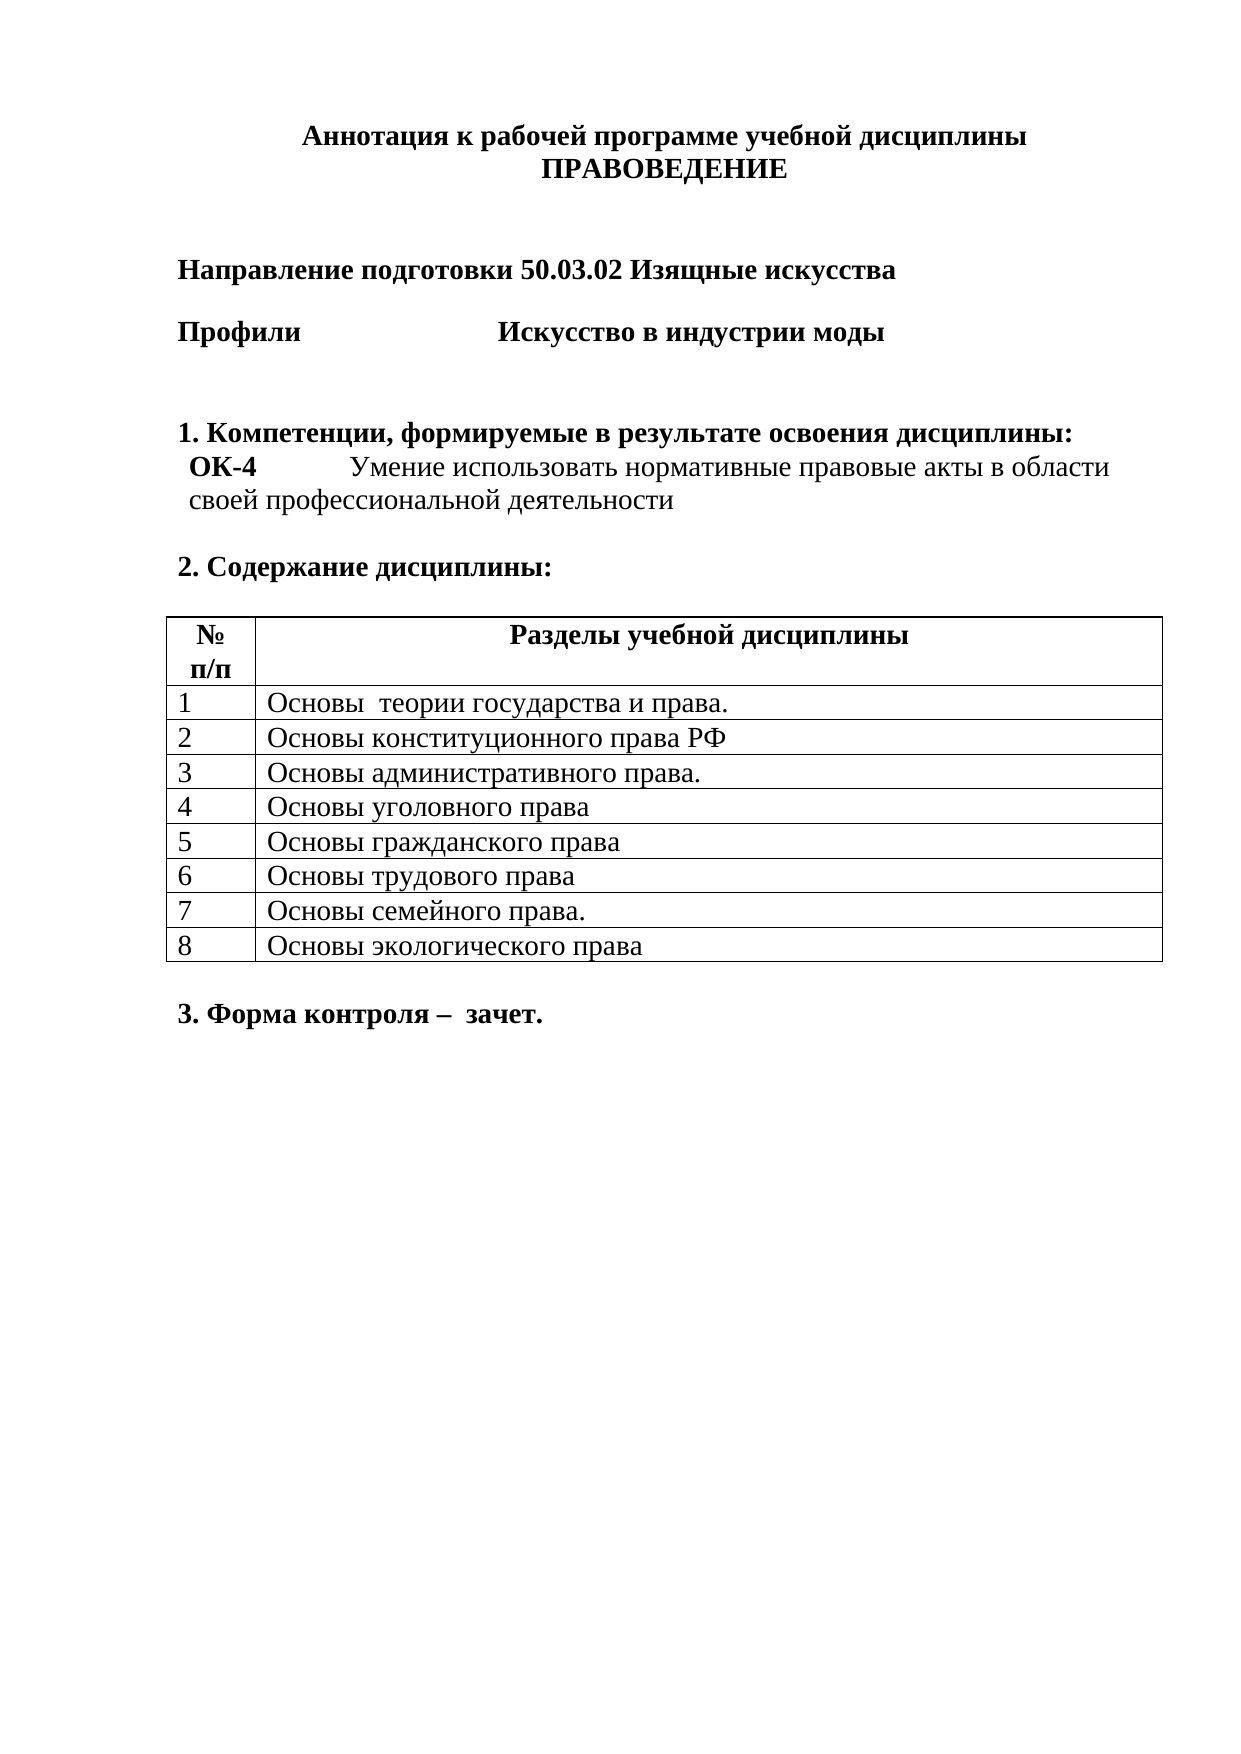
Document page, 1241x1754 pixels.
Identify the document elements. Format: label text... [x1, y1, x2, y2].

table_cell 5 [167, 824, 255, 857]
table_cell Основы уголовного права [256, 789, 1162, 823]
table_cell 6 [167, 859, 255, 892]
table_cell Основы теории государства и права. [256, 686, 1162, 719]
table_cell 4 [167, 789, 255, 823]
text ОК-4 Умение использовать нормативные правовые акты в области своей профессиональной деятельности [188, 449, 1152, 516]
table_cell 2 [167, 720, 255, 754]
text 2. Содержание дисциплины: [177, 549, 1152, 583]
table_cell 3 [167, 755, 255, 788]
table_cell Основы трудового права [256, 859, 1162, 892]
text Профили Искусство в индустрии моды [177, 314, 1152, 348]
table_cell 1 [167, 686, 255, 719]
table_cell Основы гражданского права [256, 824, 1162, 857]
table_header Разделы учебной дисциплины [256, 618, 1162, 684]
text Направление подготовки 50.03.02 Изящные искусства [177, 252, 1152, 286]
table_cell 8 [167, 928, 255, 961]
text ПРАВОВЕДЕНИЕ [177, 152, 1152, 185]
table_cell Основы административного права. [256, 755, 1162, 788]
table_cell 7 [167, 893, 255, 927]
text 3. Форма контроля – зачет. [177, 996, 1152, 1029]
table_header № п/п [167, 618, 255, 684]
text Аннотация к рабочей программе учебной дисциплины [177, 118, 1152, 152]
table_cell Основы конституционного права РФ [256, 720, 1162, 754]
text 1. Компетенции, формируемые в результате освоения дисциплины: [177, 415, 1152, 449]
table_cell Основы семейного права. [256, 893, 1162, 927]
table_cell Основы экологического права [256, 928, 1162, 961]
